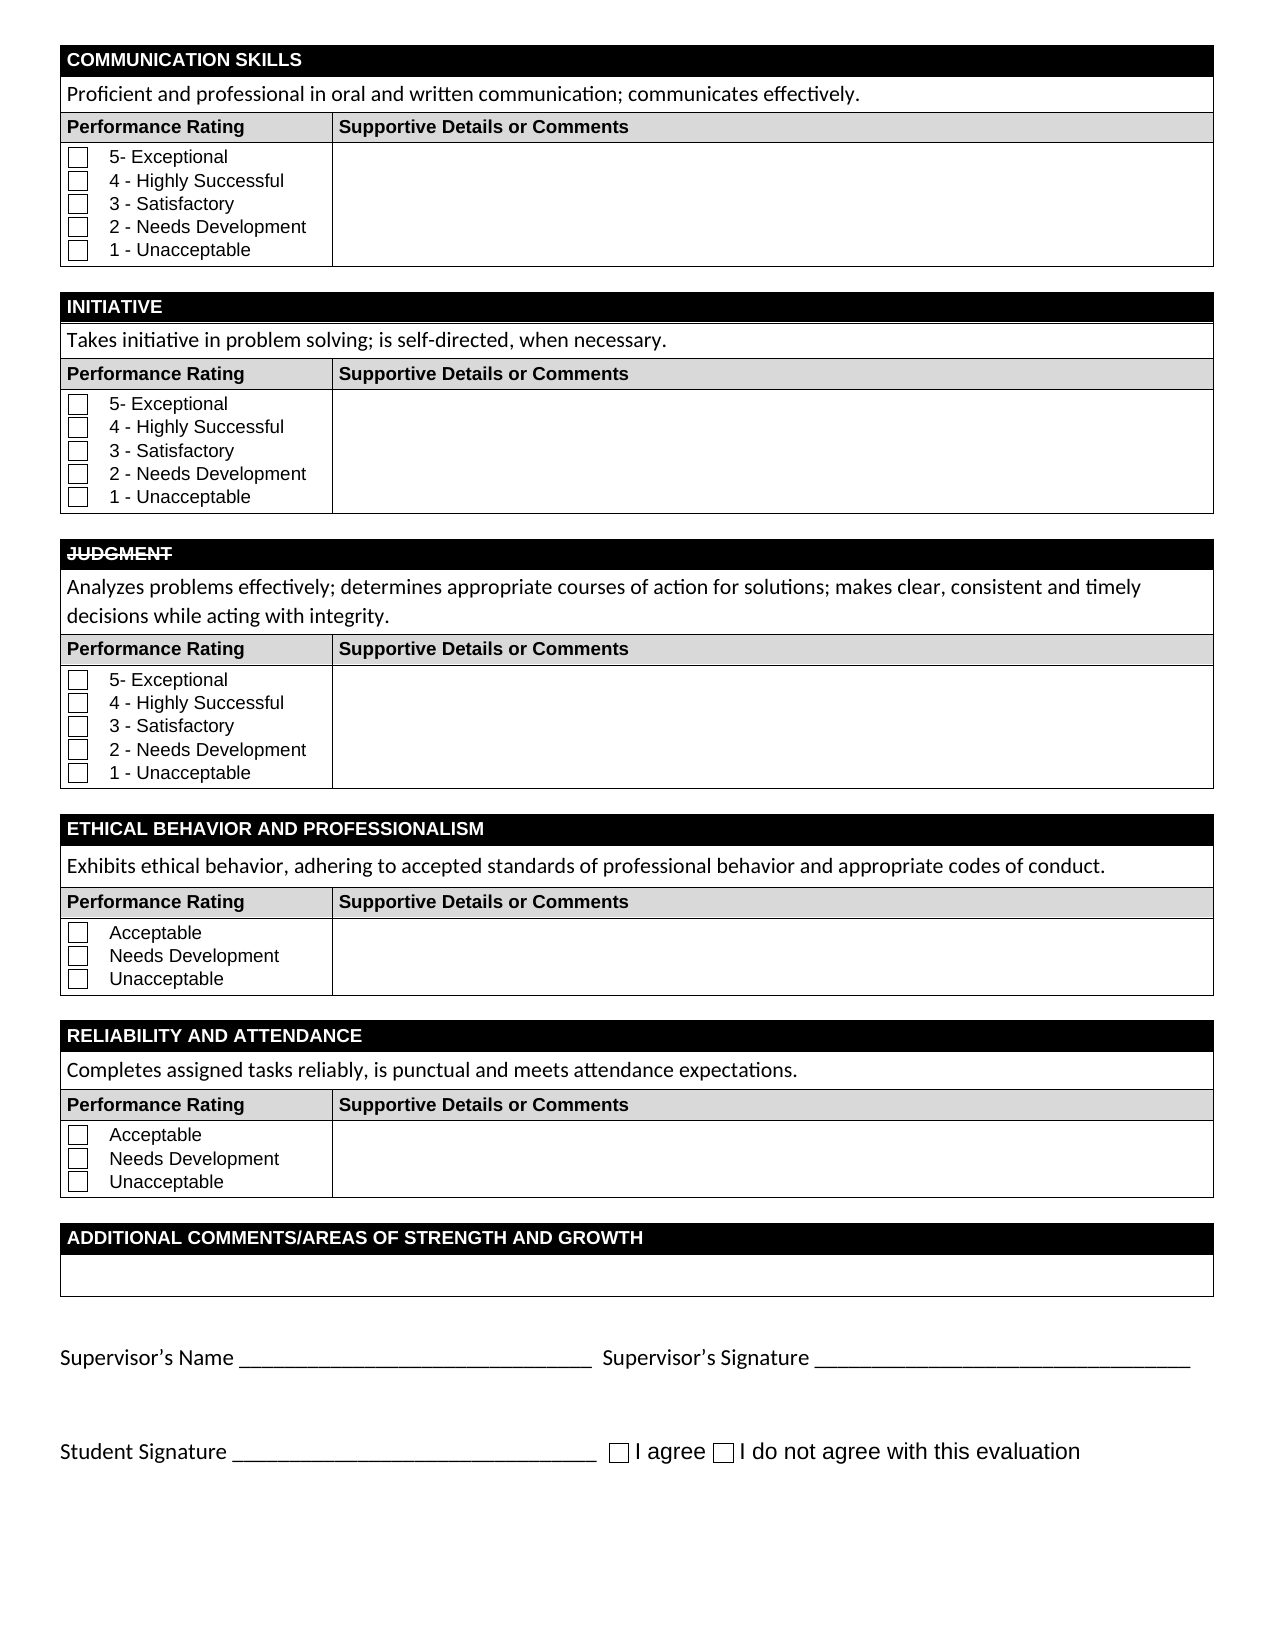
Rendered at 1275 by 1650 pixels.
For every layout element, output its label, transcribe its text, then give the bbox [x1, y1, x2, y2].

table_cell Supportive Details or Comments [333, 635, 1213, 664]
table_cell Performance Rating [61, 888, 332, 917]
table_cell Proficient and professional in oral and written communication; communicates effectively. [61, 77, 1213, 112]
table_cell [333, 143, 1213, 266]
table_cell Supportive Details or Comments [333, 359, 1213, 389]
table_cell Acceptable Needs Development Unacceptable [61, 1121, 332, 1197]
table_cell [333, 390, 1213, 513]
table_cell 5- Exceptional 4 - Highly Successful 3 - Satisfactory 2 - Needs Development 1 - Unacceptable [61, 666, 332, 788]
table_header ETHICAL BEHAVIOR AND PROFESSIONALISM [61, 815, 1213, 845]
table_header COMMUNICATION SKILLS [61, 46, 1213, 76]
table_header ADDITIONAL COMMENTS/AREAS OF STRENGTH AND GROWTH [61, 1224, 1213, 1254]
table_cell [61, 1255, 1213, 1296]
table_cell [333, 919, 1213, 994]
table_cell [333, 1121, 1213, 1197]
table_cell Analyzes problems effectively; determines appropriate courses of action for solutions; makes clear, consistent and timely decisions while acting with integrity. [61, 570, 1213, 634]
table_cell Performance Rating [61, 113, 332, 142]
table_cell Supportive Details or Comments [333, 888, 1213, 917]
table_header INITIATIVE [61, 293, 1213, 322]
table_cell Takes initiative in problem solving; is self-directed, when necessary. [61, 324, 1213, 358]
table_cell Supportive Details or Comments [333, 113, 1213, 142]
table_cell Performance Rating [61, 1090, 332, 1120]
table_cell Supportive Details or Comments [333, 1090, 1213, 1120]
text Student Signature ________________________________ I agree I do not agree with this evaluation [60, 1437, 1200, 1465]
table_cell Acceptable Needs Development Unacceptable [61, 919, 332, 994]
table_cell Exhibits ethical behavior, adhering to accepted standards of professional behavior and appropriate codes of conduct. [61, 846, 1213, 887]
table_cell [333, 666, 1213, 788]
table_cell Performance Rating [61, 635, 332, 664]
table_header JUDGMENT [61, 540, 1213, 569]
table_cell 5- Exceptional 4 - Highly Successful 3 - Satisfactory 2 - Needs Development 1 - Unacceptable [61, 390, 332, 513]
text Supervisor’s Name _______________________________ Supervisor’s Signature _________________________________ [60, 1343, 1200, 1372]
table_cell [61, 143, 332, 266]
table_cell Performance Rating [61, 359, 332, 389]
table_header RELIABILITY AND ATTENDANCE [61, 1021, 1213, 1051]
table_cell Completes assigned tasks reliably, is punctual and meets attendance expectations. [61, 1052, 1213, 1089]
